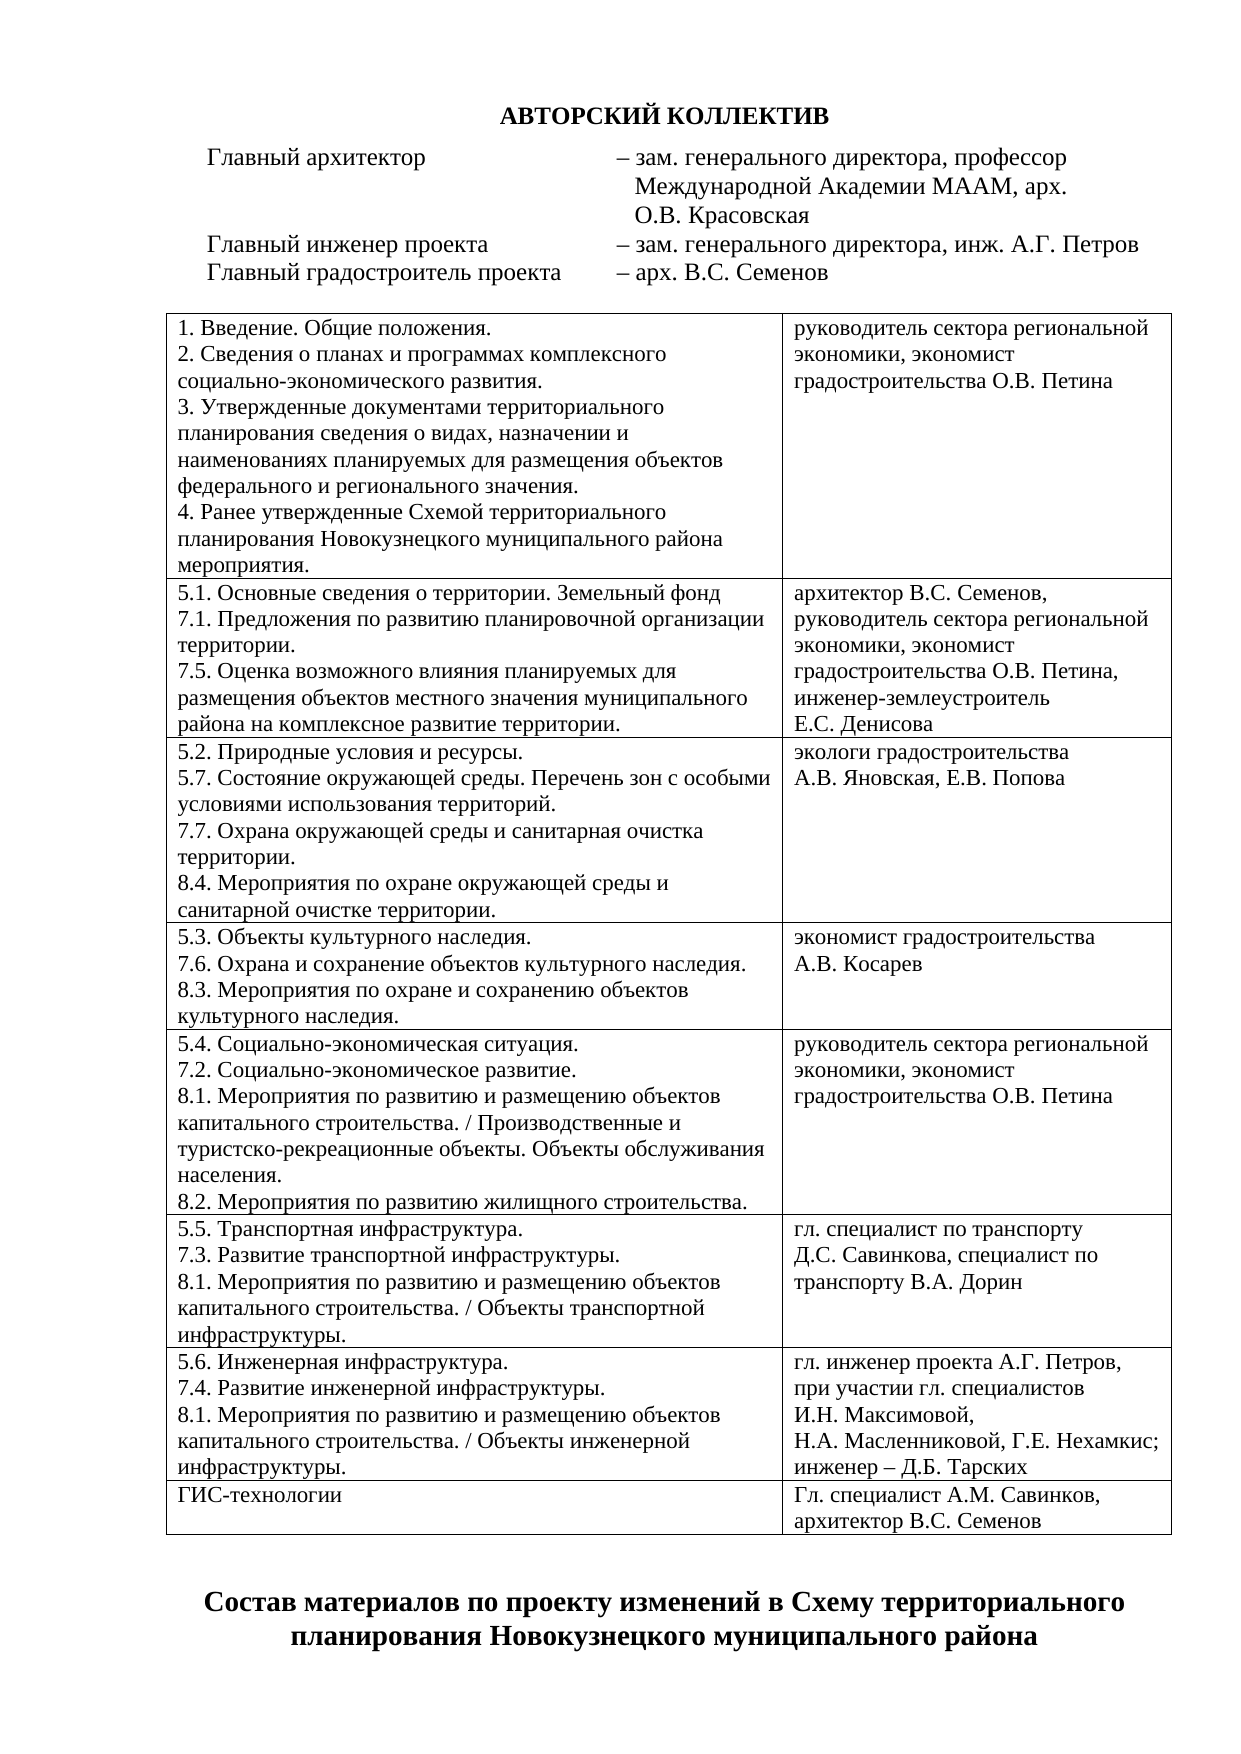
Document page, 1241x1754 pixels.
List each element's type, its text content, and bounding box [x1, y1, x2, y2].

table_header – зам. генерального директора, профессор Международной Академии МААМ, арх. О.В. Красовская [605, 143, 1171, 229]
table_cell 5.6. Инженерная инфраструктура. 7.4. Развитие инженерной инфраструктуры. 8.1. Мероприятия по развитию и размещению объектов капитального строительства. / Объекты инженерной инфраструктуры. [167, 1348, 782, 1480]
table_cell Гл. специалист А.М. Савинков, архитектор В.С. Семенов [783, 1481, 1171, 1533]
text АВТОРСКИЙ КОЛЛЕКТИВ [177, 101, 1152, 130]
text Состав материалов по проекту изменений в Схему территориального планирования Новокузнецкого муниципального района [177, 1584, 1152, 1652]
table_header Главный архитектор [166, 143, 605, 229]
table_cell архитектор В.С. Семенов, руководитель сектора региональной экономики, экономист градостроительства О.В. Петина, инженер-землеустроитель Е.С. Денисова [783, 579, 1171, 737]
table_cell гл. специалист по транспорту Д.С. Савинкова, специалист по транспорту В.А. Дорин [783, 1215, 1171, 1347]
table_cell 5.5. Транспортная инфраструктура. 7.3. Развитие транспортной инфраструктуры. 8.1. Мероприятия по развитию и размещению объектов капитального строительства. / Объекты транспортной инфраструктуры. [167, 1215, 782, 1347]
table_cell 5.3. Объекты культурного наследия. 7.6. Охрана и сохранение объектов культурного наследия. 8.3. Мероприятия по охране и сохранению объектов культурного наследия. [167, 923, 782, 1029]
table_cell Главный инженер проекта [166, 229, 605, 257]
table_cell руководитель сектора региональной экономики, экономист градостроительства О.В. Петина [783, 314, 1171, 577]
table_cell – арх. В.С. Семенов [605, 258, 1171, 313]
table_cell 5.1. Основные сведения о территории. Земельный фонд 7.1. Предложения по развитию планировочной организации территории. 7.5. Оценка возможного влияния планируемых для размещения объектов местного значения муниципального района на комплексное развитие территории. [167, 579, 782, 737]
table_cell 5.2. Природные условия и ресурсы. 5.7. Состояние окружающей среды. Перечень зон с особыми условиями использования территорий. 7.7. Охрана окружающей среды и санитарная очистка территории. 8.4. Мероприятия по охране окружающей среды и санитарной очистке территории. [167, 738, 782, 922]
table_cell руководитель сектора региональной экономики, экономист градостроительства О.В. Петина [783, 1030, 1171, 1214]
table_cell 1. Введение. Общие положения. 2. Сведения о планах и программах комплексного социально-экономического развития. 3. Утвержденные документами территориального планирования сведения о видах, назначении и наименованиях планируемых для размещения объектов федерального и регионального значения. 4. Ранее утвержденные Схемой территориального планирования Новокузнецкого муниципального района мероприятия. [167, 314, 782, 577]
table_cell Главный градостроитель проекта [166, 258, 605, 313]
table_cell – зам. генерального директора, инж. А.Г. Петров [605, 229, 1171, 257]
table_cell 5.4. Социально-экономическая ситуация. 7.2. Социально-экономическое развитие. 8.1. Мероприятия по развитию и размещению объектов капитального строительства. / Производственные и туристско-рекреационные объекты. Объекты обслуживания населения. 8.2. Мероприятия по развитию жилищного строительства. [167, 1030, 782, 1214]
table_cell гл. инженер проекта А.Г. Петров, при участии гл. специалистов И.Н. Максимовой, Н.А. Масленниковой, Г.Е. Нехамкис; инженер – Д.Б. Тарских [783, 1348, 1171, 1480]
table_cell экологи градостроительства А.В. Яновская, Е.В. Попова [783, 738, 1171, 922]
table_cell экономист градостроительства А.В. Косарев [783, 923, 1171, 1029]
table_cell ГИС-технологии [167, 1481, 782, 1533]
